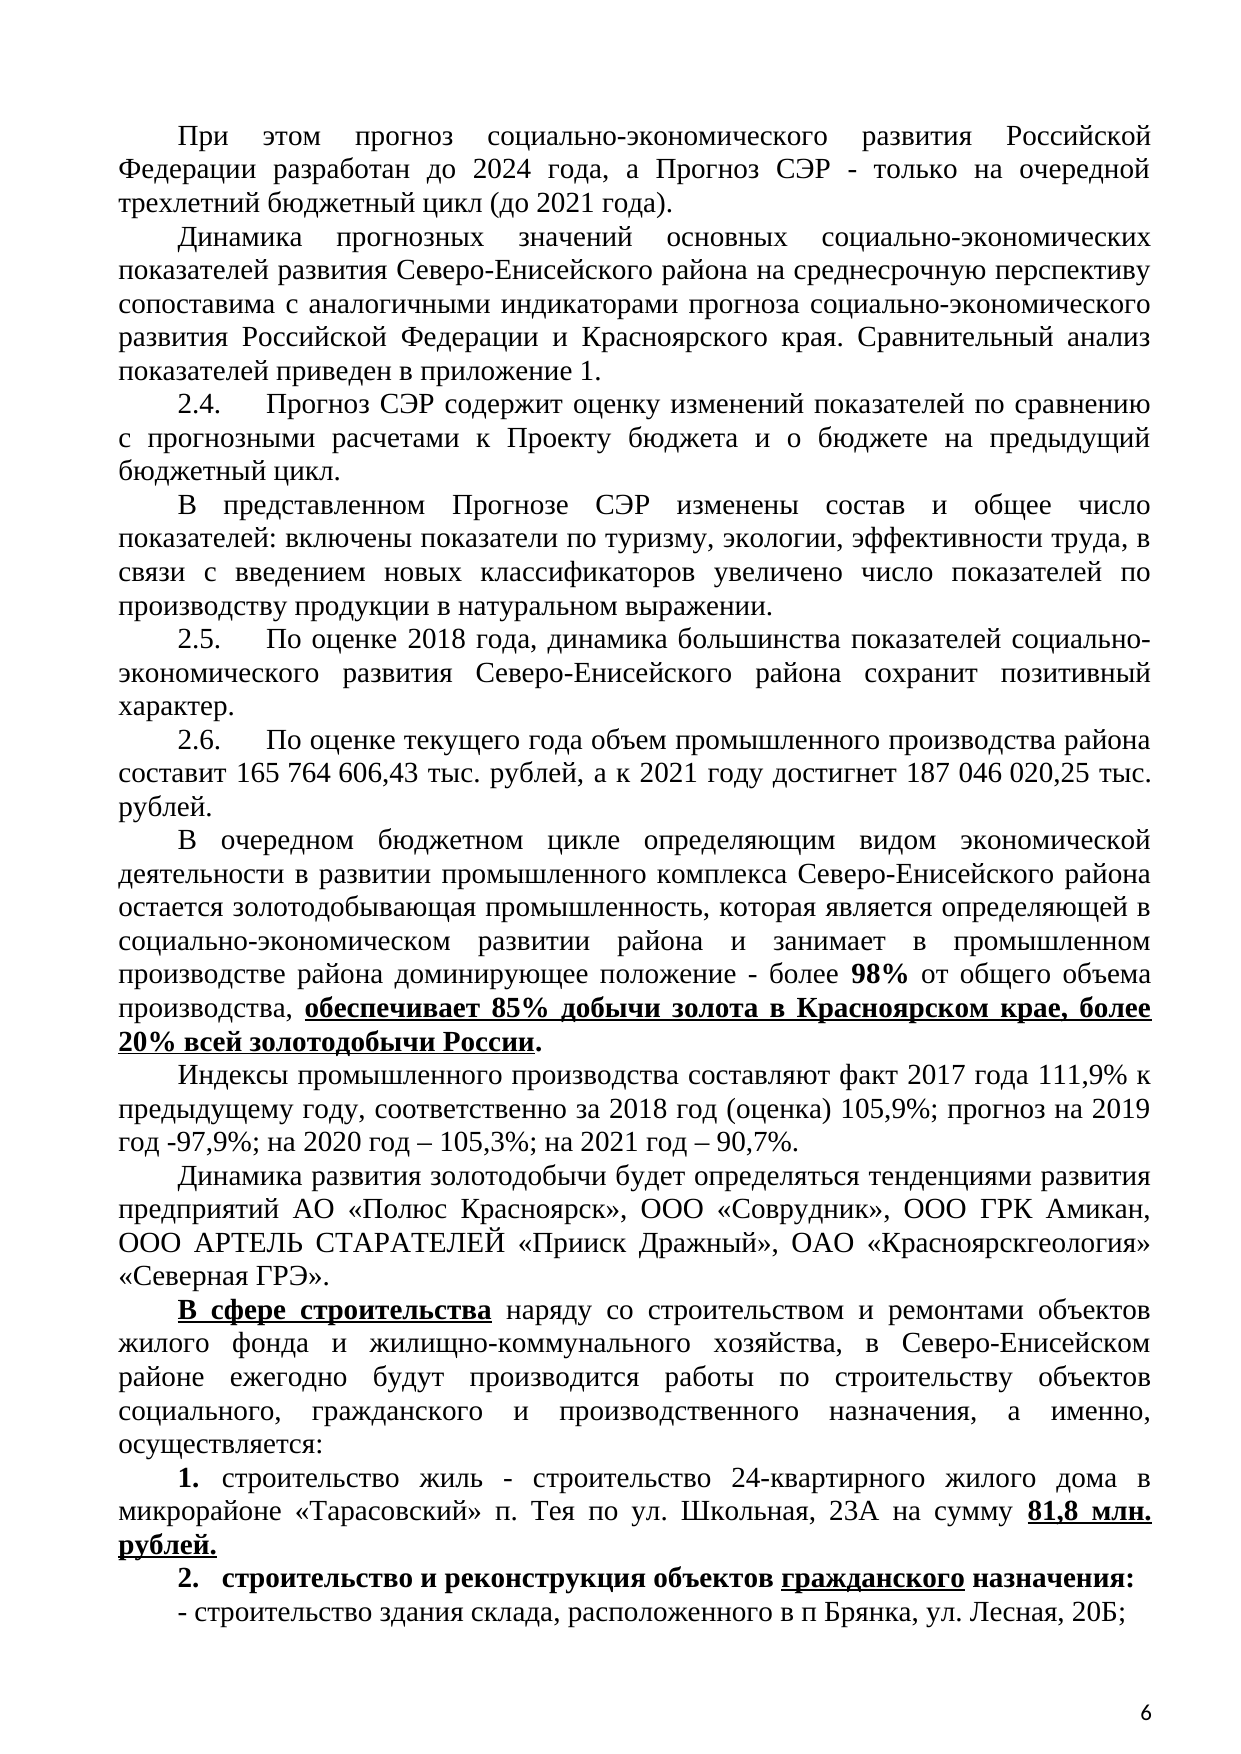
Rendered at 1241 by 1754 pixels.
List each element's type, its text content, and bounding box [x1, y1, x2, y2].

text 2.6. По оценке текущего года объем промышленного производства района составит 165 764 606,43 тыс. рублей, а к 2021 году достигнет 187 046 020,25 тыс. рублей. [118, 722, 1152, 822]
text 2.4. Прогноз СЭР содержит оценку изменений показателей по сравнению с прогнозными расчетами к Проекту бюджета и о бюджете на предыдущий бюджетный цикл. [118, 386, 1152, 487]
list строительство и реконструкция объектов гражданского назначения: [118, 1560, 1152, 1594]
text Динамика прогнозных значений основных социально-экономических показателей развития Северо-Енисейского района на среднесрочную перспективу сопоставима с аналогичными индикаторами прогноза социально-экономического развития Российской Федерации и Красноярского края. Сравнительный анализ показателей приведен в приложение 1. [118, 219, 1152, 386]
text В представленном Прогнозе СЭР изменены состав и общее число показателей: включены показатели по туризму, экологии, эффективности труда, в связи с введением новых классификаторов увеличено число показателей по производству продукции в натуральном выражении. [118, 487, 1152, 621]
text В очередном бюджетном цикле определяющим видом экономической деятельности в развитии промышленного комплекса Северо-Енисейского района остается золотодобывающая промышленность, которая является определяющей в социально-экономическом развитии района и занимает в промышленном производстве района доминирующее положение - более 98% от общего объема производства, обеспечивает 85% добычи золота в Красноярском крае, более 20% всей золотодобычи России. [118, 822, 1152, 1057]
text При этом прогноз социально-экономического развития Российской Федерации разработан до 2024 года, а Прогноз СЭР - только на очередной трехлетний бюджетный цикл (до 2021 года). [118, 118, 1152, 219]
text Динамика развития золотодобычи будет определяться тенденциями развития предприятий АО «Полюс Красноярск», ООО «Соврудник», ООО ГРК Амикан, ООО АРТЕЛЬ СТАРАТЕЛЕЙ «Прииск Дражный», ОАО «Красноярскгеология» «Северная ГРЭ». [118, 1158, 1152, 1292]
text 2.5. По оценке 2018 года, динамика большинства показателей социально-экономического развития Северо-Енисейского района сохранит позитивный характер. [118, 621, 1152, 722]
text В сфере строительства наряду со строительством и ремонтами объектов жилого фонда и жилищно-коммунального хозяйства, в Северо-Енисейском районе ежегодно будут производится работы по строительству объектов социального, гражданского и производственного назначения, а именно, осуществляется: [118, 1292, 1152, 1460]
text Индексы промышленного производства составляют факт 2017 года 111,9% к предыдущему году, соответственно за 2018 год (оценка) 105,9%; прогноз на 2019 год -97,9%; на 2020 год – 105,3%; на 2021 год – 90,7%. [118, 1057, 1152, 1158]
list строительство жиль - строительство 24-квартирного жилого дома в микрорайоне «Тарасовский» п. Тея по ул. Школьная, 23А на сумму 81,8 млн. рублей. [118, 1460, 1152, 1560]
text - строительство здания склада, расположенного в п Брянка, ул. Лесная, 20Б; [118, 1594, 1152, 1627]
